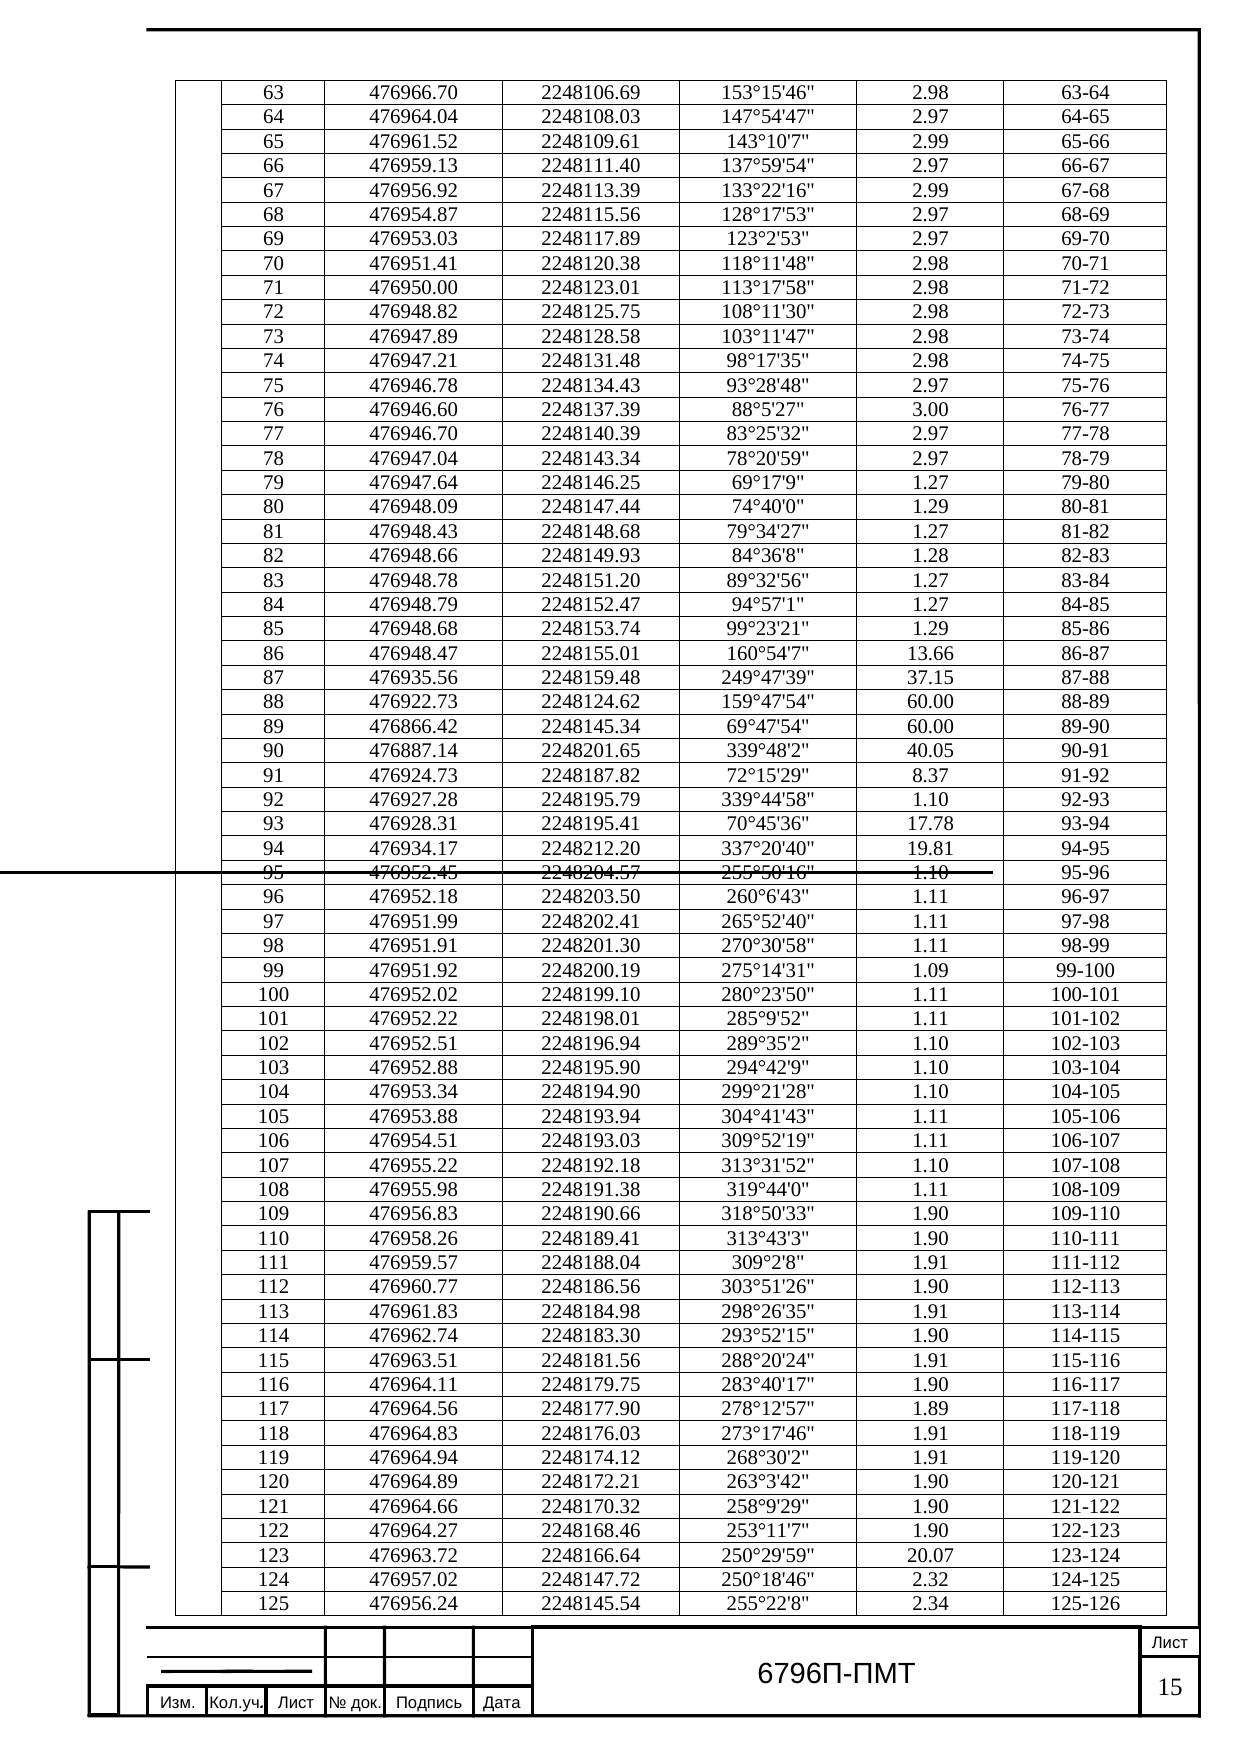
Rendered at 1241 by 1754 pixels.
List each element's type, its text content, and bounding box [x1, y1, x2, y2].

table_cell 476948.78 [325, 568, 502, 592]
table_cell 20.07 [857, 1543, 1003, 1567]
table_cell 70-71 [1004, 251, 1166, 275]
table_cell 1.11 [857, 934, 1003, 957]
table_cell 120-121 [1004, 1470, 1166, 1493]
table_cell 476956.24 [325, 1592, 502, 1615]
table_cell 1.90 [857, 1373, 1003, 1396]
table_cell 2248200.19 [503, 958, 679, 982]
table_cell 2248203.50 [503, 885, 679, 908]
table_cell 1.11 [857, 885, 1003, 908]
table_cell 2.97 [857, 203, 1003, 226]
table_cell 476964.66 [325, 1495, 502, 1518]
table_cell 111 [222, 1251, 324, 1274]
table_cell 1.10 [857, 1153, 1003, 1177]
table_cell 83-84 [1004, 568, 1166, 592]
table_cell 337°20'40" [680, 836, 856, 860]
table_cell 78°20'59" [680, 446, 856, 470]
table_cell 2248193.03 [503, 1129, 679, 1152]
table_cell 476964.04 [325, 105, 502, 128]
table_cell 1.10 [857, 861, 1003, 884]
table_cell 288°20'24" [680, 1348, 856, 1372]
table_cell 1.11 [857, 1007, 1003, 1030]
table_cell 2.97 [857, 446, 1003, 470]
table_cell 98-99 [1004, 934, 1166, 957]
table_cell 476962.74 [325, 1324, 502, 1347]
table_cell 2248147.44 [503, 495, 679, 518]
table_cell 2.98 [857, 325, 1003, 348]
table_cell 1.91 [857, 1300, 1003, 1323]
table_cell 2248117.89 [503, 227, 679, 250]
table_cell 2248170.32 [503, 1495, 679, 1518]
table_cell 476952.51 [325, 1031, 502, 1055]
table_cell 103°11'47" [680, 325, 856, 348]
table_cell 106 [222, 1129, 324, 1152]
table_cell 2.32 [857, 1568, 1003, 1591]
table_cell 476952.02 [325, 983, 502, 1006]
table_cell 2248193.94 [503, 1105, 679, 1128]
table_cell 1.89 [857, 1397, 1003, 1420]
table_cell 255°50'16" [680, 861, 856, 884]
table_cell 73-74 [1004, 325, 1166, 348]
table_cell 91-92 [1004, 763, 1166, 787]
table_cell 309°2'8" [680, 1251, 856, 1274]
table_cell 3.00 [857, 398, 1003, 421]
table_cell 101 [222, 1007, 324, 1030]
table_cell 275°14'31" [680, 958, 856, 982]
table_cell 2248123.01 [503, 276, 679, 299]
table_cell 114-115 [1004, 1324, 1166, 1347]
table_cell 278°12'57" [680, 1397, 856, 1420]
table_cell 113 [222, 1300, 324, 1323]
table_cell 476947.04 [325, 446, 502, 470]
table_cell 1.91 [857, 1251, 1003, 1274]
table_cell 339°48'2" [680, 739, 856, 762]
table_cell 100-101 [1004, 983, 1166, 1006]
table_cell 476964.94 [325, 1446, 502, 1469]
table_cell 159°47'54" [680, 690, 856, 713]
table_cell 476959.13 [325, 154, 502, 177]
table_cell 117 [222, 1397, 324, 1420]
table_cell 123-124 [1004, 1543, 1166, 1567]
table_cell 303°51'26" [680, 1275, 856, 1298]
table_cell 87 [222, 666, 324, 689]
table_cell 92-93 [1004, 788, 1166, 811]
table_cell 74 [222, 349, 324, 372]
table_cell 476948.09 [325, 495, 502, 518]
table_cell 71 [222, 276, 324, 299]
table_cell 318°50'33" [680, 1202, 856, 1225]
table_cell 137°59'54" [680, 154, 856, 177]
table_cell 476947.21 [325, 349, 502, 372]
table_cell 2.98 [857, 276, 1003, 299]
table_cell 143°10'7" [680, 130, 856, 153]
table_cell 104 [222, 1080, 324, 1103]
table_cell 476951.41 [325, 251, 502, 275]
table_cell 124-125 [1004, 1568, 1166, 1591]
table_cell 13.66 [857, 641, 1003, 665]
table_cell 99°23'21" [680, 617, 856, 640]
table_cell 2248137.39 [503, 398, 679, 421]
table_cell 124 [222, 1568, 324, 1591]
table_cell 255°22'8" [680, 1592, 856, 1615]
table_cell 2248195.90 [503, 1056, 679, 1079]
table_cell 289°35'2" [680, 1031, 856, 1055]
table_cell 73 [222, 325, 324, 348]
table_cell 2248128.58 [503, 325, 679, 348]
table_cell 476954.87 [325, 203, 502, 226]
table_cell 2248201.65 [503, 739, 679, 762]
table_cell 107-108 [1004, 1153, 1166, 1177]
table_cell 118-119 [1004, 1421, 1166, 1445]
table_cell 77-78 [1004, 422, 1166, 445]
table_cell 1.10 [857, 1031, 1003, 1055]
table_cell 1.10 [857, 1056, 1003, 1079]
table_cell 476928.31 [325, 812, 502, 835]
table_cell 115 [222, 1348, 324, 1372]
table_cell 2248113.39 [503, 178, 679, 202]
table_cell 1.11 [857, 1178, 1003, 1201]
table_cell 268°30'2" [680, 1446, 856, 1469]
table_cell 125-126 [1004, 1592, 1166, 1615]
table_cell 2248120.38 [503, 251, 679, 275]
table_cell 2248166.64 [503, 1543, 679, 1567]
table_cell 1.90 [857, 1324, 1003, 1347]
table_cell 107 [222, 1153, 324, 1177]
table_cell 95-96 [1004, 861, 1166, 884]
table_cell 2.99 [857, 130, 1003, 153]
table_cell 89 [222, 715, 324, 738]
table_cell 2.97 [857, 422, 1003, 445]
table_cell 88°5'27" [680, 398, 856, 421]
table_cell 476954.51 [325, 1129, 502, 1152]
table_cell 69°47'54" [680, 715, 856, 738]
table_cell 119-120 [1004, 1446, 1166, 1469]
table_cell 109 [222, 1202, 324, 1225]
table_cell 79°34'27" [680, 520, 856, 543]
table_cell 88 [222, 690, 324, 713]
table_cell 117-118 [1004, 1397, 1166, 1420]
table_cell 476951.99 [325, 910, 502, 933]
table_cell 2248196.94 [503, 1031, 679, 1055]
table_cell 106-107 [1004, 1129, 1166, 1152]
table_cell 476951.92 [325, 958, 502, 982]
table_cell 2248176.03 [503, 1421, 679, 1445]
table_cell 313°43'3" [680, 1226, 856, 1250]
table_cell 1.11 [857, 1129, 1003, 1152]
table_cell 102 [222, 1031, 324, 1055]
table_cell 2.98 [857, 349, 1003, 372]
table_cell 96 [222, 885, 324, 908]
table_cell 93 [222, 812, 324, 835]
table_cell 160°54'7" [680, 641, 856, 665]
table_cell 2.97 [857, 227, 1003, 250]
table_cell 128°17'53" [680, 203, 856, 226]
table_cell 299°21'28" [680, 1080, 856, 1103]
table_cell 476964.89 [325, 1470, 502, 1493]
table_cell 2248183.30 [503, 1324, 679, 1347]
table_cell 313°31'52" [680, 1153, 856, 1177]
table_cell 476934.17 [325, 836, 502, 860]
table_cell 112 [222, 1275, 324, 1298]
table_cell 476946.70 [325, 422, 502, 445]
table_cell 293°52'15" [680, 1324, 856, 1347]
table_cell 66 [222, 154, 324, 177]
table_cell 2248174.12 [503, 1446, 679, 1469]
table_cell 72-73 [1004, 300, 1166, 323]
table_cell 93°28'48" [680, 373, 856, 397]
table_cell 260°6'43" [680, 885, 856, 908]
table_cell 147°54'47" [680, 105, 856, 128]
table_cell 2248140.39 [503, 422, 679, 445]
table_cell 80 [222, 495, 324, 518]
table_cell 78-79 [1004, 446, 1166, 470]
table_cell 91 [222, 763, 324, 787]
table_cell 1.29 [857, 617, 1003, 640]
table_cell 80-81 [1004, 495, 1166, 518]
table_cell 87-88 [1004, 666, 1166, 689]
table_cell 75 [222, 373, 324, 397]
table_cell 476955.98 [325, 1178, 502, 1201]
table_cell 94-95 [1004, 836, 1166, 860]
table_cell 123°2'53" [680, 227, 856, 250]
table_cell 273°17'46" [680, 1421, 856, 1445]
table_cell 476866.42 [325, 715, 502, 738]
table_cell 2248153.74 [503, 617, 679, 640]
table_cell 1.27 [857, 471, 1003, 494]
table_cell 476963.51 [325, 1348, 502, 1372]
table_cell 476951.91 [325, 934, 502, 957]
table_cell 476948.43 [325, 520, 502, 543]
table_cell 476961.52 [325, 130, 502, 153]
table_cell 81 [222, 520, 324, 543]
table_cell 118 [222, 1421, 324, 1445]
table_cell 2.34 [857, 1592, 1003, 1615]
table_cell 108-109 [1004, 1178, 1166, 1201]
table_cell 476947.64 [325, 471, 502, 494]
table_cell 2248184.98 [503, 1300, 679, 1323]
table_cell 86 [222, 641, 324, 665]
table_cell 75-76 [1004, 373, 1166, 397]
table_cell 2248177.90 [503, 1397, 679, 1420]
table_cell 476952.45 [325, 861, 502, 884]
table_cell 2248149.93 [503, 544, 679, 567]
table_cell 476953.03 [325, 227, 502, 250]
table_cell 111-112 [1004, 1251, 1166, 1274]
table_cell 1.90 [857, 1275, 1003, 1298]
table_cell 2248124.62 [503, 690, 679, 713]
table_cell 2248125.75 [503, 300, 679, 323]
table_cell 283°40'17" [680, 1373, 856, 1396]
table_cell 100 [222, 983, 324, 1006]
table_cell 84 [222, 593, 324, 616]
table_cell 105-106 [1004, 1105, 1166, 1128]
table_cell 108°11'30" [680, 300, 856, 323]
table_cell 64-65 [1004, 105, 1166, 128]
table_cell 249°47'39" [680, 666, 856, 689]
table_cell 476961.83 [325, 1300, 502, 1323]
table_cell 79 [222, 471, 324, 494]
table_cell 40.05 [857, 739, 1003, 762]
table_cell 69 [222, 227, 324, 250]
table_cell 105 [222, 1105, 324, 1128]
table_cell 120 [222, 1470, 324, 1493]
table_cell 263°3'42" [680, 1470, 856, 1493]
table_cell 250°18'46" [680, 1568, 856, 1591]
table_cell 476959.57 [325, 1251, 502, 1274]
table_cell 19.81 [857, 836, 1003, 860]
table_cell 110-111 [1004, 1226, 1166, 1250]
table_cell 476887.14 [325, 739, 502, 762]
table_cell 85 [222, 617, 324, 640]
table_cell 88-89 [1004, 690, 1166, 713]
table_cell 99-100 [1004, 958, 1166, 982]
table_cell 2248202.41 [503, 910, 679, 933]
table_cell 112-113 [1004, 1275, 1166, 1298]
table_cell 113-114 [1004, 1300, 1166, 1323]
table_cell 319°44'0" [680, 1178, 856, 1201]
table_cell 2248212.20 [503, 836, 679, 860]
table_cell 104-105 [1004, 1080, 1166, 1103]
table_cell 476955.22 [325, 1153, 502, 1177]
table_cell 476956.92 [325, 178, 502, 202]
table_cell 133°22'16" [680, 178, 856, 202]
table_cell 86-87 [1004, 641, 1166, 665]
table_cell 476953.88 [325, 1105, 502, 1128]
table_cell 1.09 [857, 958, 1003, 982]
table_cell 94°57'1" [680, 593, 856, 616]
table_cell 122 [222, 1519, 324, 1542]
table_cell 476964.83 [325, 1421, 502, 1445]
table_cell 65 [222, 130, 324, 153]
table_cell 89-90 [1004, 715, 1166, 738]
table_cell 476946.60 [325, 398, 502, 421]
table_cell 1.10 [857, 1080, 1003, 1103]
table_cell 1.28 [857, 544, 1003, 567]
table_cell 60.00 [857, 715, 1003, 738]
table_cell 82 [222, 544, 324, 567]
table_cell 116-117 [1004, 1373, 1166, 1396]
table_cell 476953.34 [325, 1080, 502, 1103]
table_cell 476963.72 [325, 1543, 502, 1567]
table_cell 2248195.41 [503, 812, 679, 835]
table_cell 476964.27 [325, 1519, 502, 1542]
table_cell 92 [222, 788, 324, 811]
table_cell 280°23'50" [680, 983, 856, 1006]
table_cell 84°36'8" [680, 544, 856, 567]
table_cell 122-123 [1004, 1519, 1166, 1542]
table_cell 98°17'35" [680, 349, 856, 372]
table_cell 476956.83 [325, 1202, 502, 1225]
table_cell 60.00 [857, 690, 1003, 713]
table_cell 94 [222, 836, 324, 860]
table_cell 2248168.46 [503, 1519, 679, 1542]
table_cell 2248159.48 [503, 666, 679, 689]
table_cell 115-116 [1004, 1348, 1166, 1372]
table_cell 68-69 [1004, 203, 1166, 226]
table_cell 121 [222, 1495, 324, 1518]
table_cell 294°42'9" [680, 1056, 856, 1079]
table_cell 2248131.48 [503, 349, 679, 372]
table_cell 1.27 [857, 593, 1003, 616]
table_cell 1.27 [857, 520, 1003, 543]
table_cell 476922.73 [325, 690, 502, 713]
table_cell 101-102 [1004, 1007, 1166, 1030]
table_cell 70 [222, 251, 324, 275]
table_cell 2.97 [857, 373, 1003, 397]
table_cell 125 [222, 1592, 324, 1615]
table_cell 79-80 [1004, 471, 1166, 494]
table_cell 2248181.56 [503, 1348, 679, 1372]
table_cell 63-64 [1004, 81, 1166, 104]
table_cell 2248111.40 [503, 154, 679, 177]
table_cell 93-94 [1004, 812, 1166, 835]
table_cell 476960.77 [325, 1275, 502, 1298]
table_cell 119 [222, 1446, 324, 1469]
table_cell 2248186.56 [503, 1275, 679, 1298]
table_cell 65-66 [1004, 130, 1166, 153]
table_cell 83°25'32" [680, 422, 856, 445]
table_cell 114 [222, 1324, 324, 1347]
table_cell 1.90 [857, 1519, 1003, 1542]
table_cell 476946.78 [325, 373, 502, 397]
table_cell 476952.88 [325, 1056, 502, 1079]
table_cell 476952.18 [325, 885, 502, 908]
table_cell 96-97 [1004, 885, 1166, 908]
table_cell 2248187.82 [503, 763, 679, 787]
table_cell 17.78 [857, 812, 1003, 835]
table_cell 1.11 [857, 1105, 1003, 1128]
table_cell 476958.26 [325, 1226, 502, 1250]
table_cell 2248115.56 [503, 203, 679, 226]
table_cell 1.90 [857, 1226, 1003, 1250]
table_cell 2248109.61 [503, 130, 679, 153]
table_cell 76-77 [1004, 398, 1166, 421]
table_cell 2.98 [857, 81, 1003, 104]
table_cell 1.11 [857, 983, 1003, 1006]
table_cell 2248148.68 [503, 520, 679, 543]
table_cell 74°40'0" [680, 495, 856, 518]
table_cell 2248192.18 [503, 1153, 679, 1177]
table_cell 285°9'52" [680, 1007, 856, 1030]
table_cell 98 [222, 934, 324, 957]
table_cell 81-82 [1004, 520, 1166, 543]
table_cell 64 [222, 105, 324, 128]
table_cell 76 [222, 398, 324, 421]
table_cell 2248190.66 [503, 1202, 679, 1225]
table_cell 63 [222, 81, 324, 104]
table_cell 99 [222, 958, 324, 982]
table_cell 1.29 [857, 495, 1003, 518]
table_cell 1.91 [857, 1348, 1003, 1372]
table_cell 84-85 [1004, 593, 1166, 616]
table_cell 118°11'48" [680, 251, 856, 275]
table_cell 476948.66 [325, 544, 502, 567]
table_cell 108 [222, 1178, 324, 1201]
table_cell 2248188.04 [503, 1251, 679, 1274]
table_cell 476952.22 [325, 1007, 502, 1030]
table_cell 103 [222, 1056, 324, 1079]
table_cell 97-98 [1004, 910, 1166, 933]
table_cell 116 [222, 1373, 324, 1396]
table_cell 82-83 [1004, 544, 1166, 567]
table_cell 85-86 [1004, 617, 1166, 640]
table_cell 2.98 [857, 300, 1003, 323]
table_cell 2248146.25 [503, 471, 679, 494]
table_cell 69°17'9" [680, 471, 856, 494]
table_cell 1.10 [857, 788, 1003, 811]
table_cell 476948.47 [325, 641, 502, 665]
table_cell 121-122 [1004, 1495, 1166, 1518]
table_cell 1.91 [857, 1446, 1003, 1469]
table_cell 476966.70 [325, 81, 502, 104]
table_cell 2248199.10 [503, 983, 679, 1006]
table_cell 37.15 [857, 666, 1003, 689]
table_cell 476964.56 [325, 1397, 502, 1420]
table_cell 476957.02 [325, 1568, 502, 1591]
table_cell 109-110 [1004, 1202, 1166, 1225]
table_cell 113°17'58" [680, 276, 856, 299]
table_cell 2248155.01 [503, 641, 679, 665]
table_cell 97 [222, 910, 324, 933]
table_cell 123 [222, 1543, 324, 1567]
table_cell 476927.28 [325, 788, 502, 811]
table_cell 476964.11 [325, 1373, 502, 1396]
table_cell 304°41'43" [680, 1105, 856, 1128]
table_cell 2248195.79 [503, 788, 679, 811]
table_cell 77 [222, 422, 324, 445]
table_cell 71-72 [1004, 276, 1166, 299]
table_cell 1.90 [857, 1470, 1003, 1493]
table_cell 1.91 [857, 1421, 1003, 1445]
table_cell 103-104 [1004, 1056, 1166, 1079]
table_cell 68 [222, 203, 324, 226]
table_cell 2248204.57 [503, 861, 679, 884]
table_cell 2.98 [857, 251, 1003, 275]
table_cell 2248108.03 [503, 105, 679, 128]
table_cell 253°11'7" [680, 1519, 856, 1542]
table_cell 66-67 [1004, 154, 1166, 177]
table_cell 250°29'59" [680, 1543, 856, 1567]
table_cell 72°15'29" [680, 763, 856, 787]
table_cell 2248143.34 [503, 446, 679, 470]
table_cell 339°44'58" [680, 788, 856, 811]
table_cell 1.90 [857, 1202, 1003, 1225]
table_cell 78 [222, 446, 324, 470]
table_cell 2248194.90 [503, 1080, 679, 1103]
table_cell 2248179.75 [503, 1373, 679, 1396]
table_cell 476924.73 [325, 763, 502, 787]
table_cell 476948.79 [325, 593, 502, 616]
table_cell 67 [222, 178, 324, 202]
table_cell 258°9'29" [680, 1495, 856, 1518]
table_cell 2248191.38 [503, 1178, 679, 1201]
table_cell 2.97 [857, 105, 1003, 128]
table_cell 102-103 [1004, 1031, 1166, 1055]
table_cell 2.97 [857, 154, 1003, 177]
table_cell 2248147.72 [503, 1568, 679, 1591]
table_cell 2248145.54 [503, 1592, 679, 1615]
table_cell 67-68 [1004, 178, 1166, 202]
table_cell 8.37 [857, 763, 1003, 787]
table_cell 2248201.30 [503, 934, 679, 957]
table_cell 2248106.69 [503, 81, 679, 104]
table_cell 2248172.21 [503, 1470, 679, 1493]
table_cell 95 [222, 861, 324, 884]
table_cell 476950.00 [325, 276, 502, 299]
table_cell 83 [222, 568, 324, 592]
table_cell 2248152.47 [503, 593, 679, 616]
table_cell 2248151.20 [503, 568, 679, 592]
table_cell 89°32'56" [680, 568, 856, 592]
table_cell 298°26'35" [680, 1300, 856, 1323]
table_cell 1.90 [857, 1495, 1003, 1518]
table_cell 2248134.43 [503, 373, 679, 397]
table_cell 110 [222, 1226, 324, 1250]
table_cell 153°15'46" [680, 81, 856, 104]
table_cell 72 [222, 300, 324, 323]
table_cell 1.27 [857, 568, 1003, 592]
table_cell 1.11 [857, 910, 1003, 933]
table_cell 74-75 [1004, 349, 1166, 372]
table_cell 2.99 [857, 178, 1003, 202]
table_cell 476947.89 [325, 325, 502, 348]
table_cell 2248189.41 [503, 1226, 679, 1250]
table_cell 90 [222, 739, 324, 762]
table_cell 476948.68 [325, 617, 502, 640]
table_cell 70°45'36" [680, 812, 856, 835]
table_cell 476948.82 [325, 300, 502, 323]
table_cell 309°52'19" [680, 1129, 856, 1152]
table_cell 2248145.34 [503, 715, 679, 738]
table_cell 90-91 [1004, 739, 1166, 762]
table_cell 476935.56 [325, 666, 502, 689]
table_cell 270°30'58" [680, 934, 856, 957]
table_cell 69-70 [1004, 227, 1166, 250]
table_cell 2248198.01 [503, 1007, 679, 1030]
table_cell 265°52'40" [680, 910, 856, 933]
